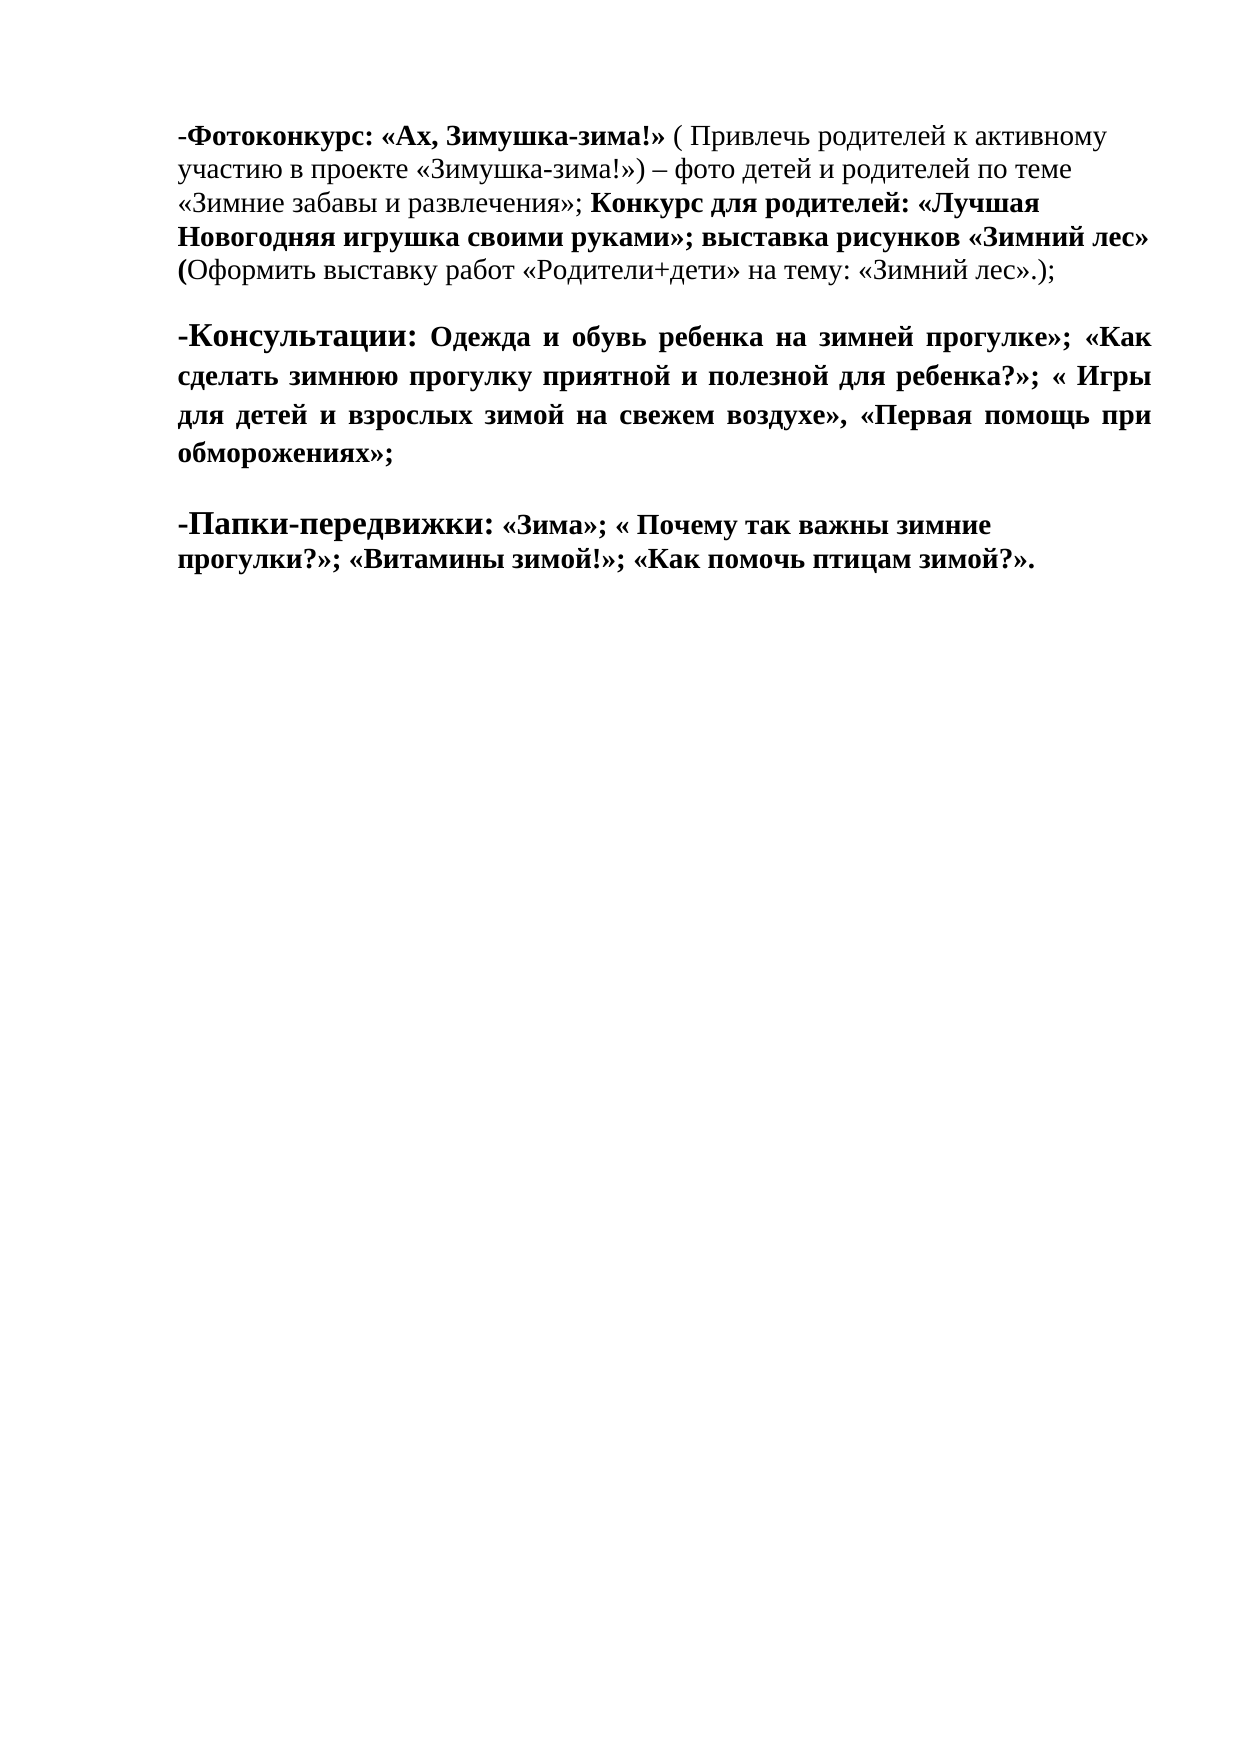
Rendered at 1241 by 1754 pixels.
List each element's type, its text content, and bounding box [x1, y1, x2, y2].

text -Фотоконкурс: «Ах, Зимушка-зима!» ( Привлечь родителей к активному участию в проекте «Зимушка-зима!») – фото детей и родителей по теме «Зимние забавы и развлечения»; Конкурс для родителей: «Лучшая Новогодняя игрушка своими руками»; выставка рисунков «Зимний лес» (Оформить выставку работ «Родители+дети» на тему: «Зимний лес».); [177, 118, 1152, 286]
text -Папки-передвижки: «Зима»; « Почему так важны зимние прогулки?»; «Витамины зимой!»; «Как помочь птицам зимой?». [177, 503, 1152, 575]
text -Консультации: Одежда и обувь ребенка на зимней прогулке»; «Как сделать зимнюю прогулку приятной и полезной для ребенка?»; « Игры для детей и взрослых зимой на свежем воздухе», «Первая помощь при обморожениях»; [177, 315, 1152, 469]
